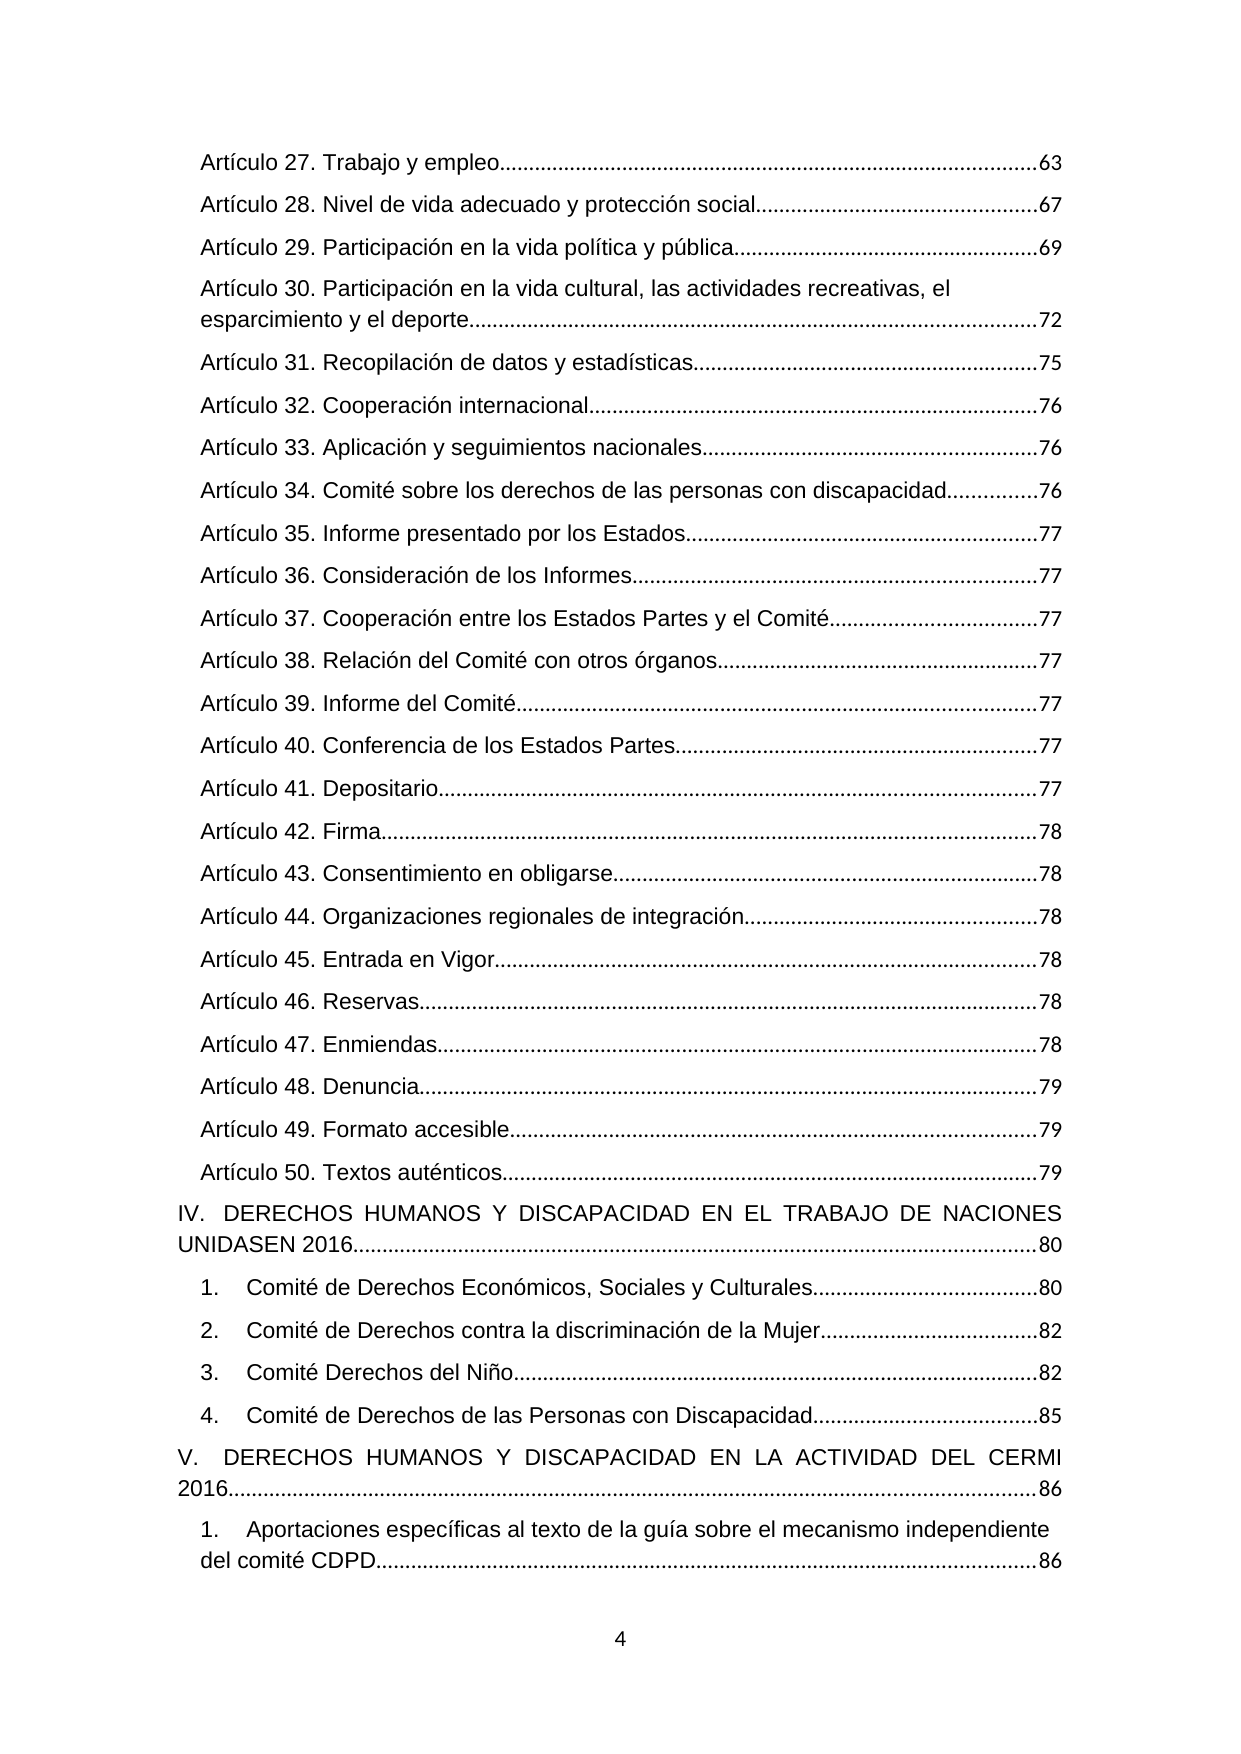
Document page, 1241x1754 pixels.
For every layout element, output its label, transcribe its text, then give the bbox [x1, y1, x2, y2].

text Artículo 35. Informe presentado por los Estados 77 [200, 519, 1063, 547]
text Artículo 49. Formato accesible 79 [200, 1115, 1063, 1143]
text Artículo 28. Nivel de vida adecuado y protección social 67 [200, 190, 1063, 218]
text Artículo 29. Participación en la vida política y pública 69 [200, 233, 1063, 261]
text 1. Comité de Derechos Económicos, Sociales y Culturales 80 [200, 1273, 1063, 1301]
text Artículo 33. Aplicación y seguimientos nacionales 76 [200, 433, 1063, 461]
text 3. Comité Derechos del Niño 82 [200, 1358, 1063, 1386]
text Artículo 50. Textos auténticos 79 [200, 1158, 1063, 1186]
text Artículo 40. Conferencia de los Estados Partes 77 [200, 732, 1063, 760]
text 1. Aportaciones específicas al texto de la guía sobre el mecanismo independiente del comité CDPD 86 [200, 1516, 1063, 1574]
text Artículo 43. Consentimiento en obligarse 78 [200, 859, 1063, 887]
text Artículo 46. Reservas 78 [200, 987, 1063, 1015]
text Artículo 34. Comité sobre los derechos de las personas con discapacidad 76 [200, 476, 1063, 504]
text IV. DERECHOS HUMANOS Y DISCAPACIDAD EN EL TRABAJO DE NACIONES UNIDASEN 2016 80 [177, 1200, 1063, 1258]
text Artículo 41. Depositario 77 [200, 774, 1063, 802]
text V. DERECHOS HUMANOS Y DISCAPACIDAD EN LA ACTIVIDAD DEL CERMI 2016 86 [177, 1443, 1063, 1502]
text Artículo 47. Enmiendas 78 [200, 1030, 1063, 1058]
text Artículo 32. Cooperación internacional 76 [200, 391, 1063, 419]
text Artículo 39. Informe del Comité 77 [200, 689, 1063, 717]
text 2. Comité de Derechos contra la discriminación de la Mujer 82 [200, 1316, 1063, 1344]
text Artículo 44. Organizaciones regionales de integración 78 [200, 902, 1063, 930]
text Artículo 27. Trabajo y empleo 63 [200, 148, 1063, 176]
text Artículo 31. Recopilación de datos y estadísticas 75 [200, 348, 1063, 376]
text Artículo 36. Consideración de los Informes 77 [200, 561, 1063, 589]
text Artículo 37. Cooperación entre los Estados Partes y el Comité 77 [200, 604, 1063, 632]
text Artículo 30. Participación en la vida cultural, las actividades recreativas, el esparcimiento y el deporte 72 [200, 275, 1063, 334]
text Artículo 48. Denuncia 79 [200, 1072, 1063, 1101]
text 4. Comité de Derechos de las Personas con Discapacidad 85 [200, 1401, 1063, 1429]
text Artículo 45. Entrada en Vigor 78 [200, 945, 1063, 973]
text Artículo 38. Relación del Comité con otros órganos 77 [200, 646, 1063, 674]
text Artículo 42. Firma 78 [200, 817, 1063, 845]
